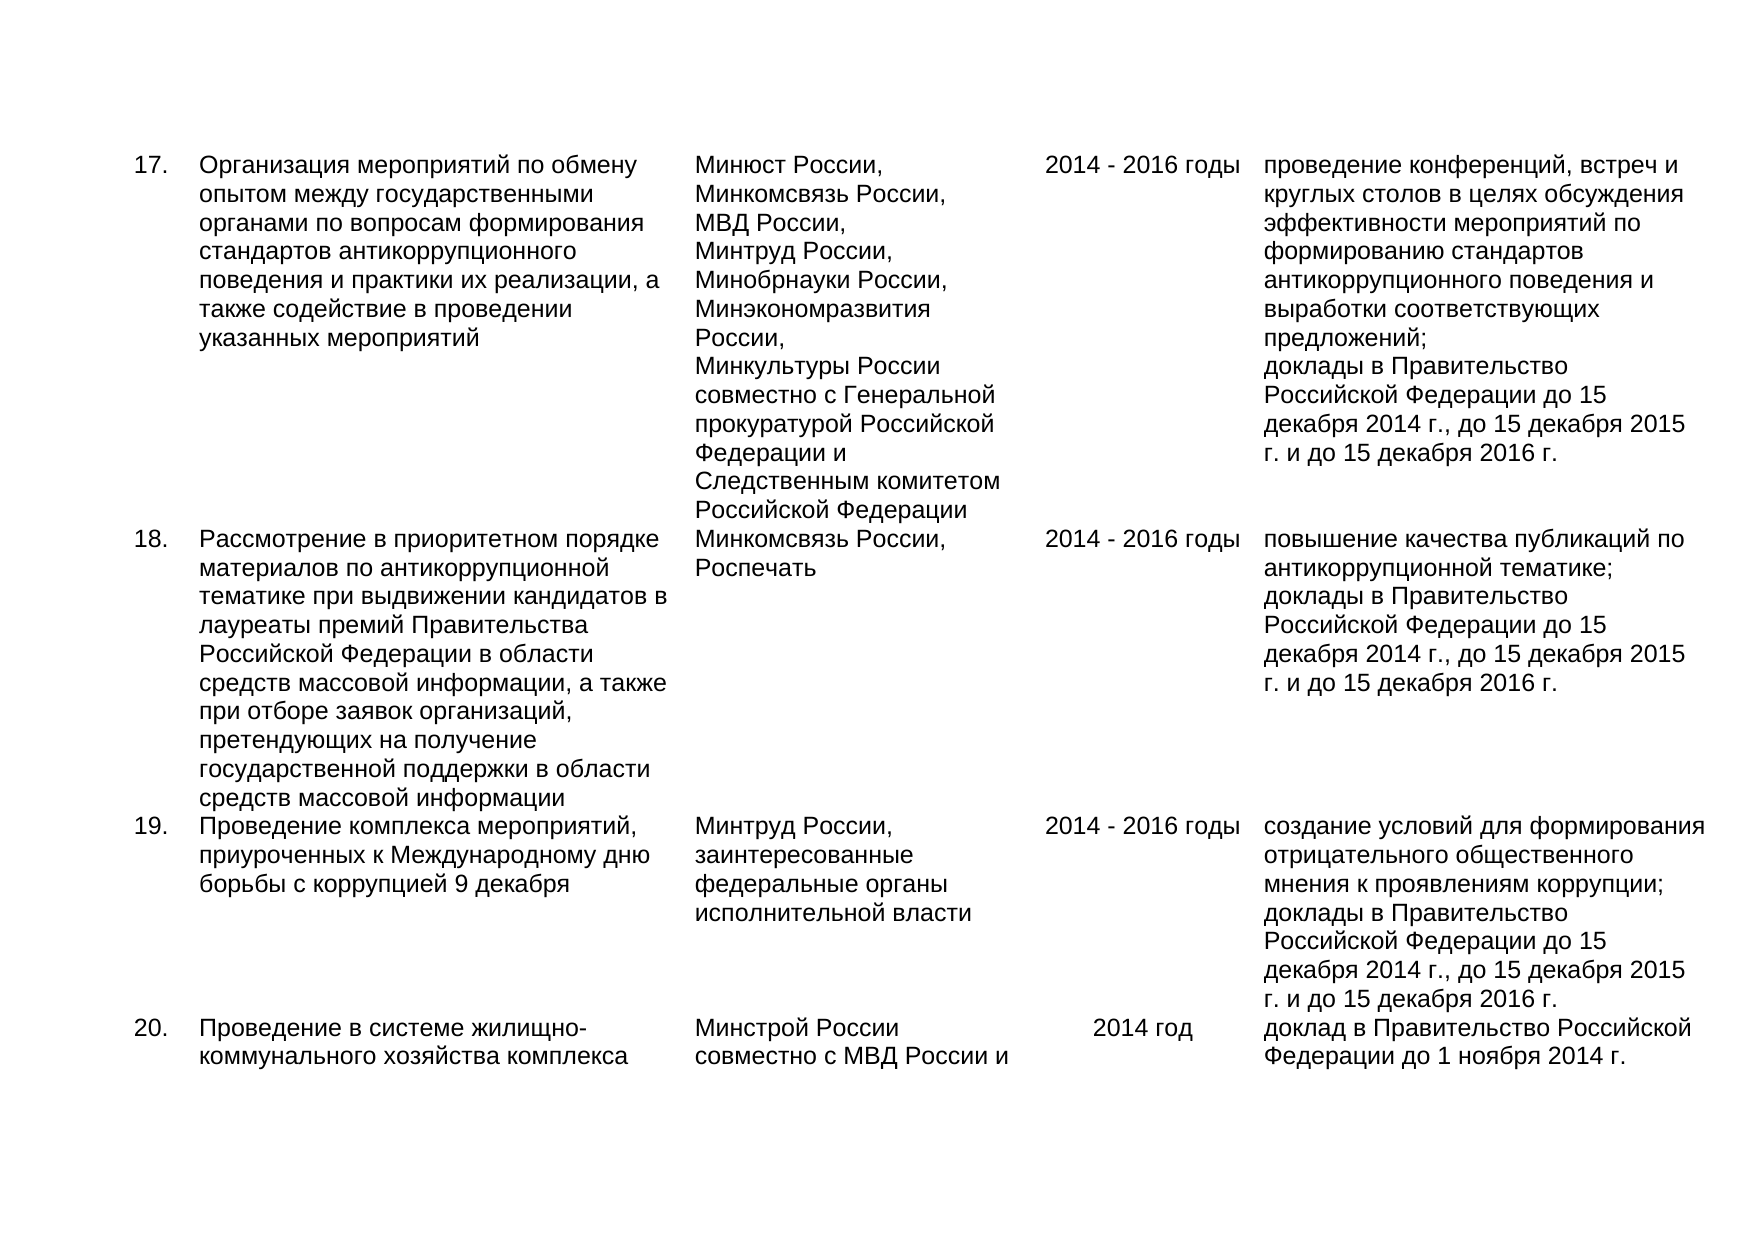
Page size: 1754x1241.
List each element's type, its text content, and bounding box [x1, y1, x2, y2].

table_cell 2014 год [1033, 1013, 1252, 1070]
table_cell создание условий для формирования отрицательного общественного мнения к проявлениям коррупции; доклады в Правительство Российской Федерации до 15 декабря 2014 г., до 15 декабря 2015 г. и до 15 декабря 2016 г. [1252, 811, 1719, 1012]
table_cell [683, 1013, 1033, 1070]
table_cell Минкомсвязь России, Роспечать [683, 524, 1033, 811]
table_cell 17. [115, 150, 188, 524]
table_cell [1252, 1013, 1719, 1070]
table_cell Минюст России, Минкомсвязь России, МВД России, Минтруд России, Минобрнауки России, Минэкономразвития России, Минкультуры России совместно с Генеральной прокуратурой Российской Федерации и Следственным комитетом Российской Федерации [683, 150, 1033, 524]
table_cell Проведение комплекса мероприятий, приуроченных к Международному дню борьбы с коррупцией 9 декабря [188, 811, 683, 1012]
table_cell 19. [115, 811, 188, 1012]
table_cell 2014 - 2016 годы [1033, 150, 1252, 524]
table_cell проведение конференций, встреч и круглых столов в целях обсуждения эффективности мероприятий по формированию стандартов антикоррупционного поведения и выработки соответствующих предложений; доклады в Правительство Российской Федерации до 15 декабря 2014 г., до 15 декабря 2015 г. и до 15 декабря 2016 г. [1252, 150, 1719, 524]
table_cell повышение качества публикаций по антикоррупционной тематике; доклады в Правительство Российской Федерации до 15 декабря 2014 г., до 15 декабря 2015 г. и до 15 декабря 2016 г. [1252, 524, 1719, 811]
table_cell 20. [115, 1013, 188, 1070]
table_cell 18. [115, 524, 188, 811]
table_cell 2014 - 2016 годы [1033, 811, 1252, 1012]
table_cell Организация мероприятий по обмену опытом между государственными органами по вопросам формирования стандартов антикоррупционного поведения и практики их реализации, а также содействие в проведении указанных мероприятий [188, 150, 683, 524]
table_cell Рассмотрение в приоритетном порядке материалов по антикоррупционной тематике при выдвижении кандидатов в лауреаты премий Правительства Российской Федерации в области средств массовой информации, а также при отборе заявок организаций, претендующих на получение государственной поддержки в области средств массовой информации [188, 524, 683, 811]
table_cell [188, 1013, 683, 1070]
table_cell 2014 - 2016 годы [1033, 524, 1252, 811]
table_cell Минтруд России, заинтересованные федеральные органы исполнительной власти [683, 811, 1033, 1012]
